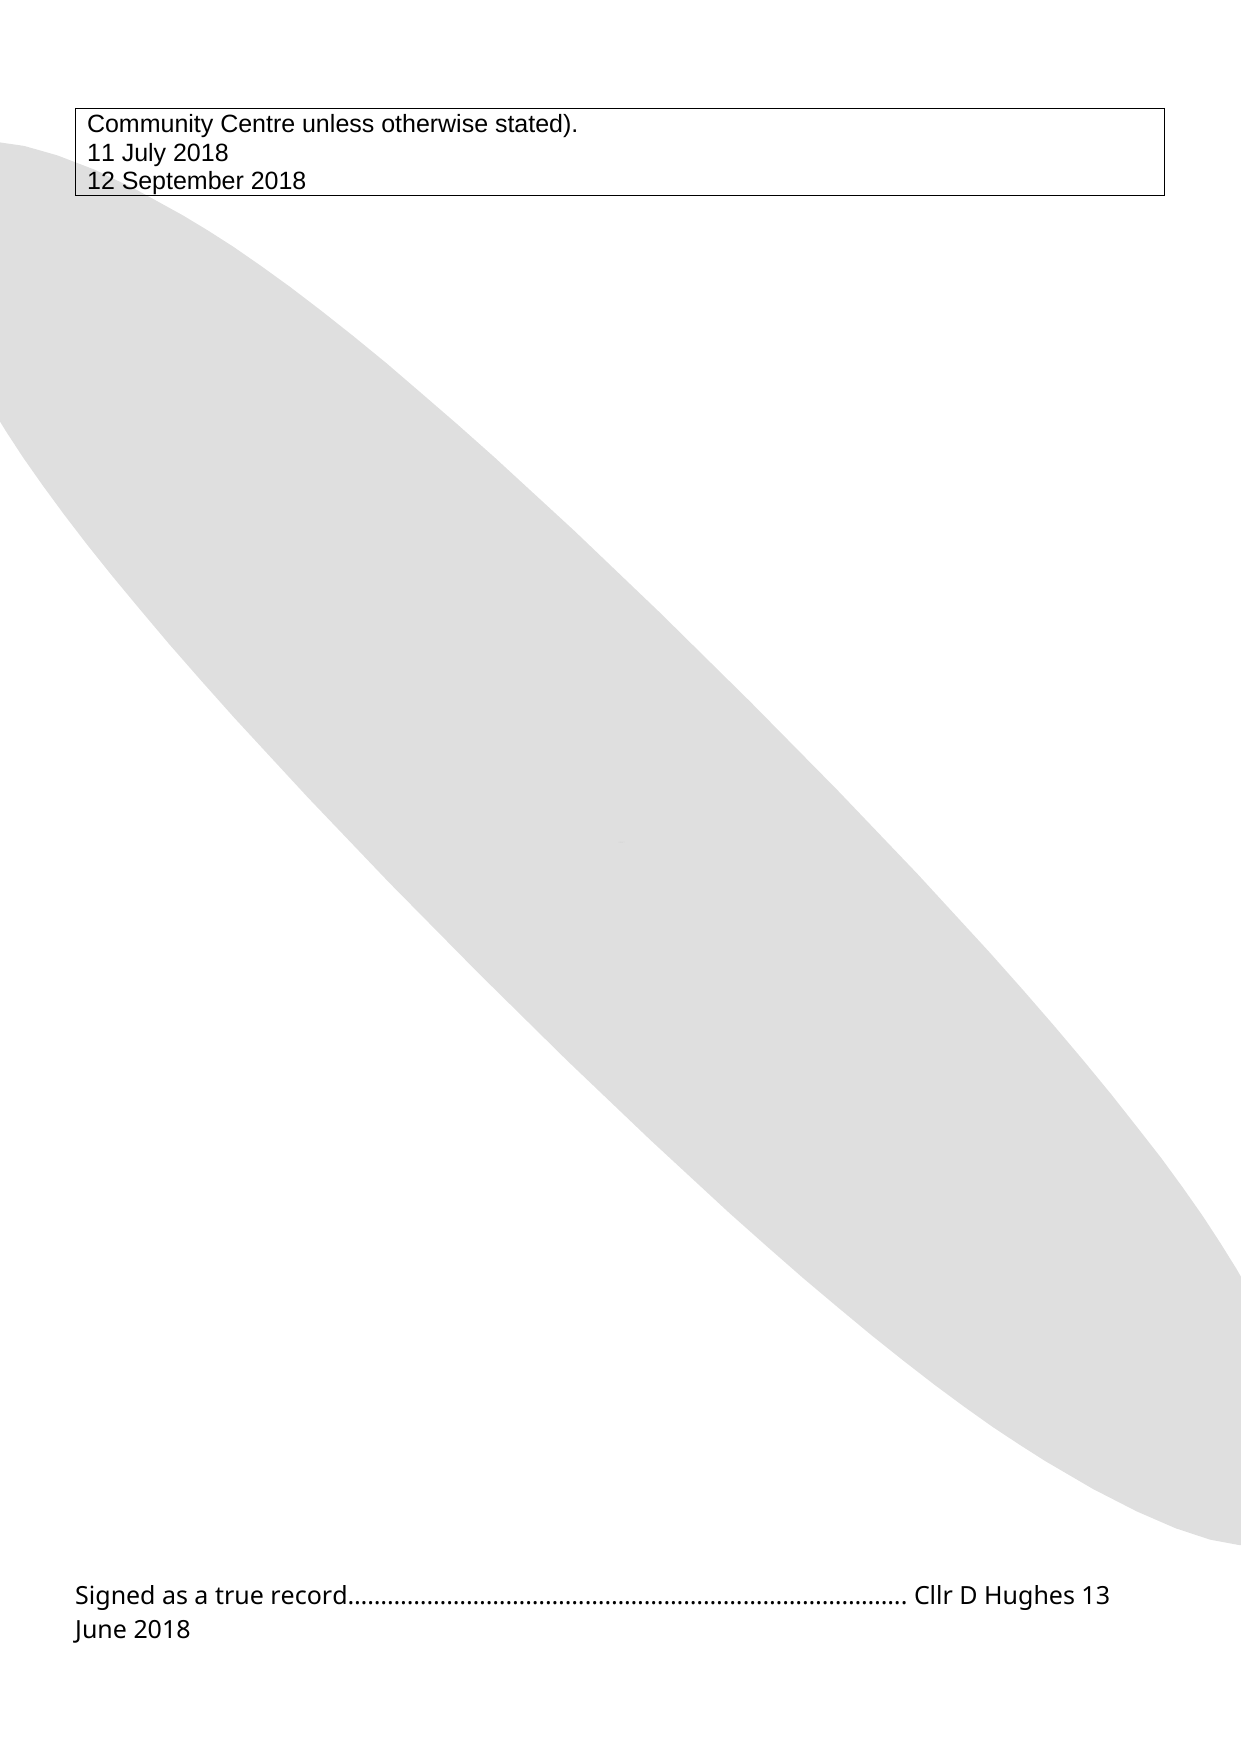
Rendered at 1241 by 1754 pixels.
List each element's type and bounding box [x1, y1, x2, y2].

table_cell [76, 109, 1164, 195]
